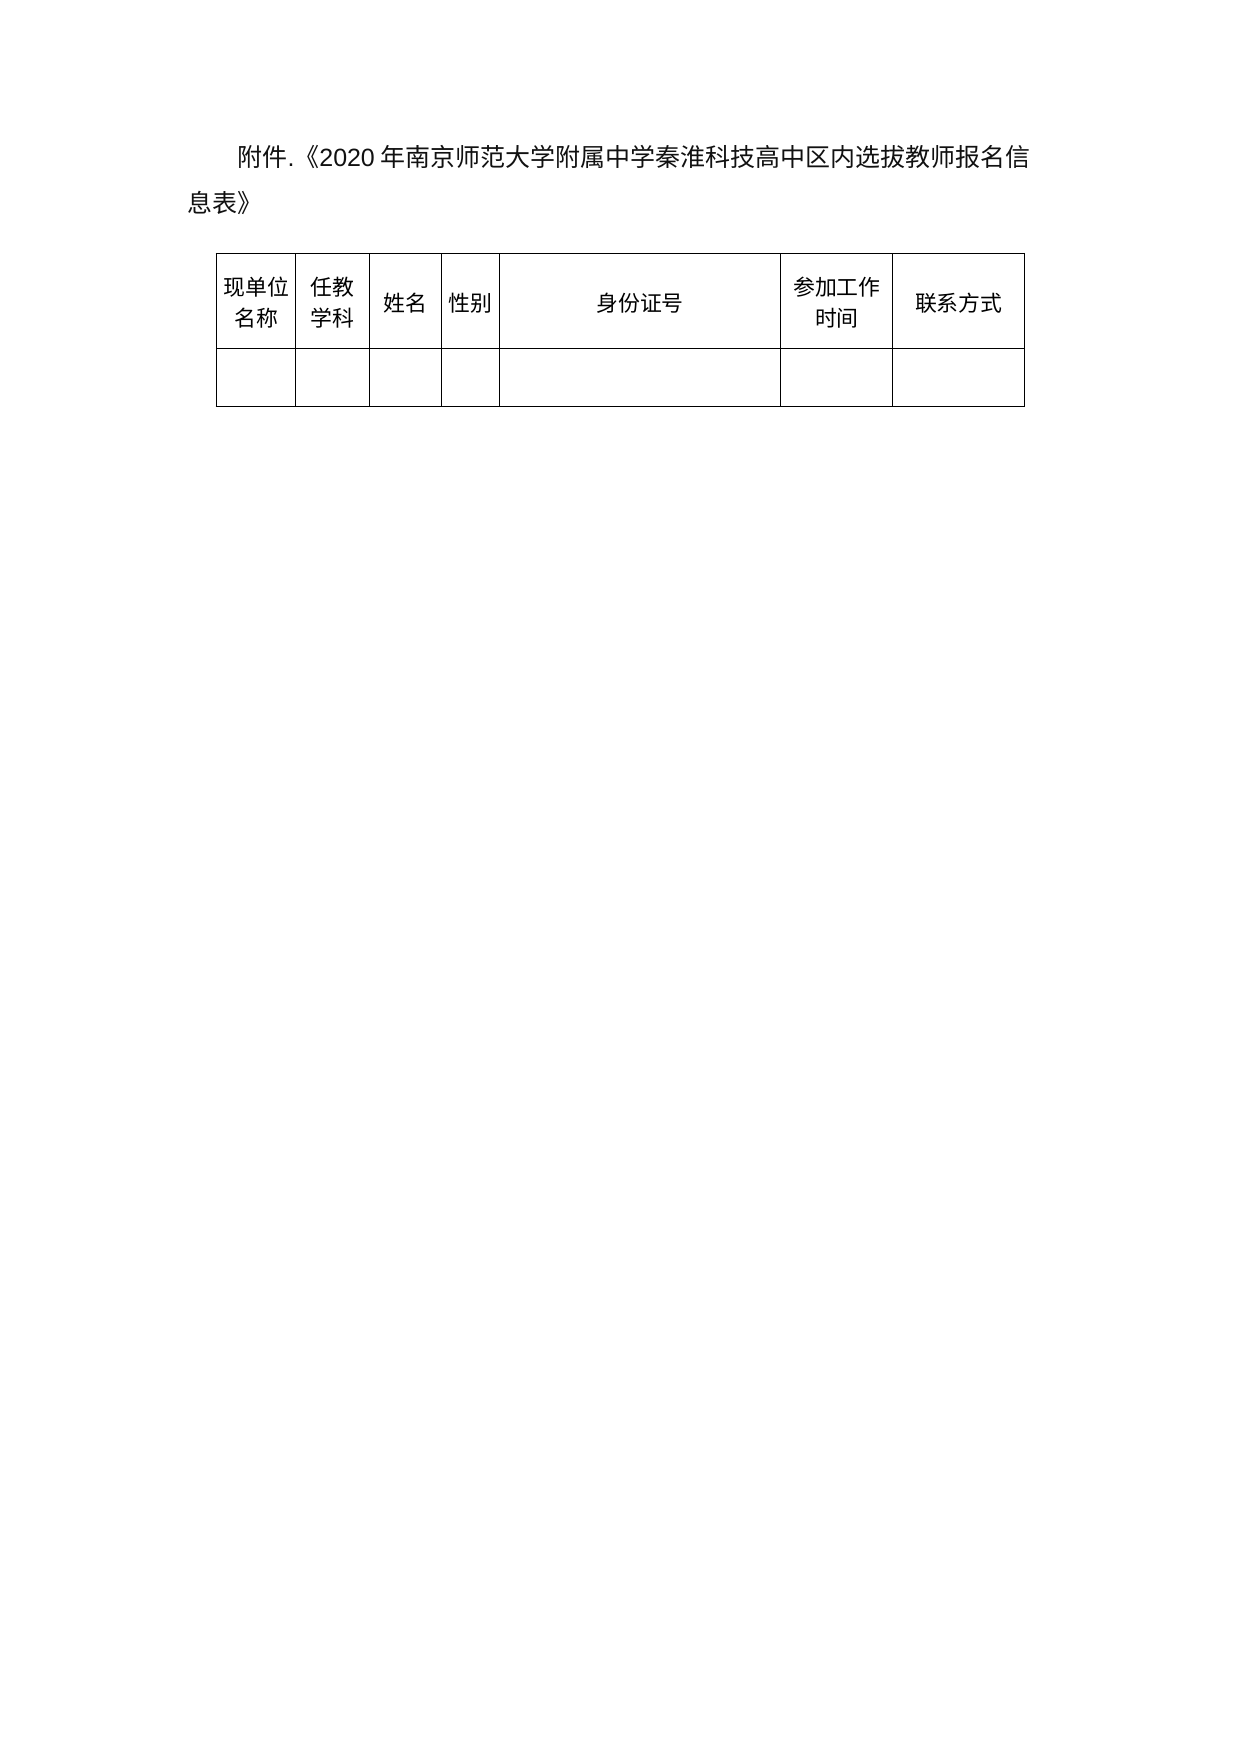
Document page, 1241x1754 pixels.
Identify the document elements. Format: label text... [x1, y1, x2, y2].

table_header 现单位名称 [217, 254, 295, 348]
table_header 性别 [442, 254, 499, 348]
table_cell [296, 349, 369, 406]
table_cell [370, 349, 441, 406]
table_header 参加工作 时间 [781, 254, 892, 348]
table_header 身份证号 [500, 254, 780, 348]
table_cell [500, 349, 780, 406]
table_header 联系方式 [893, 254, 1024, 348]
table_header 姓名 [370, 254, 441, 348]
table_cell [781, 349, 892, 406]
table_cell [217, 349, 295, 406]
text 附件.《2020年南京师范大学附属中学秦淮科技高中区内选拔教师报名信息表》 [187, 129, 1053, 221]
table_header 任教 学科 [296, 254, 369, 348]
table_cell [893, 349, 1024, 406]
table_cell [442, 349, 499, 406]
